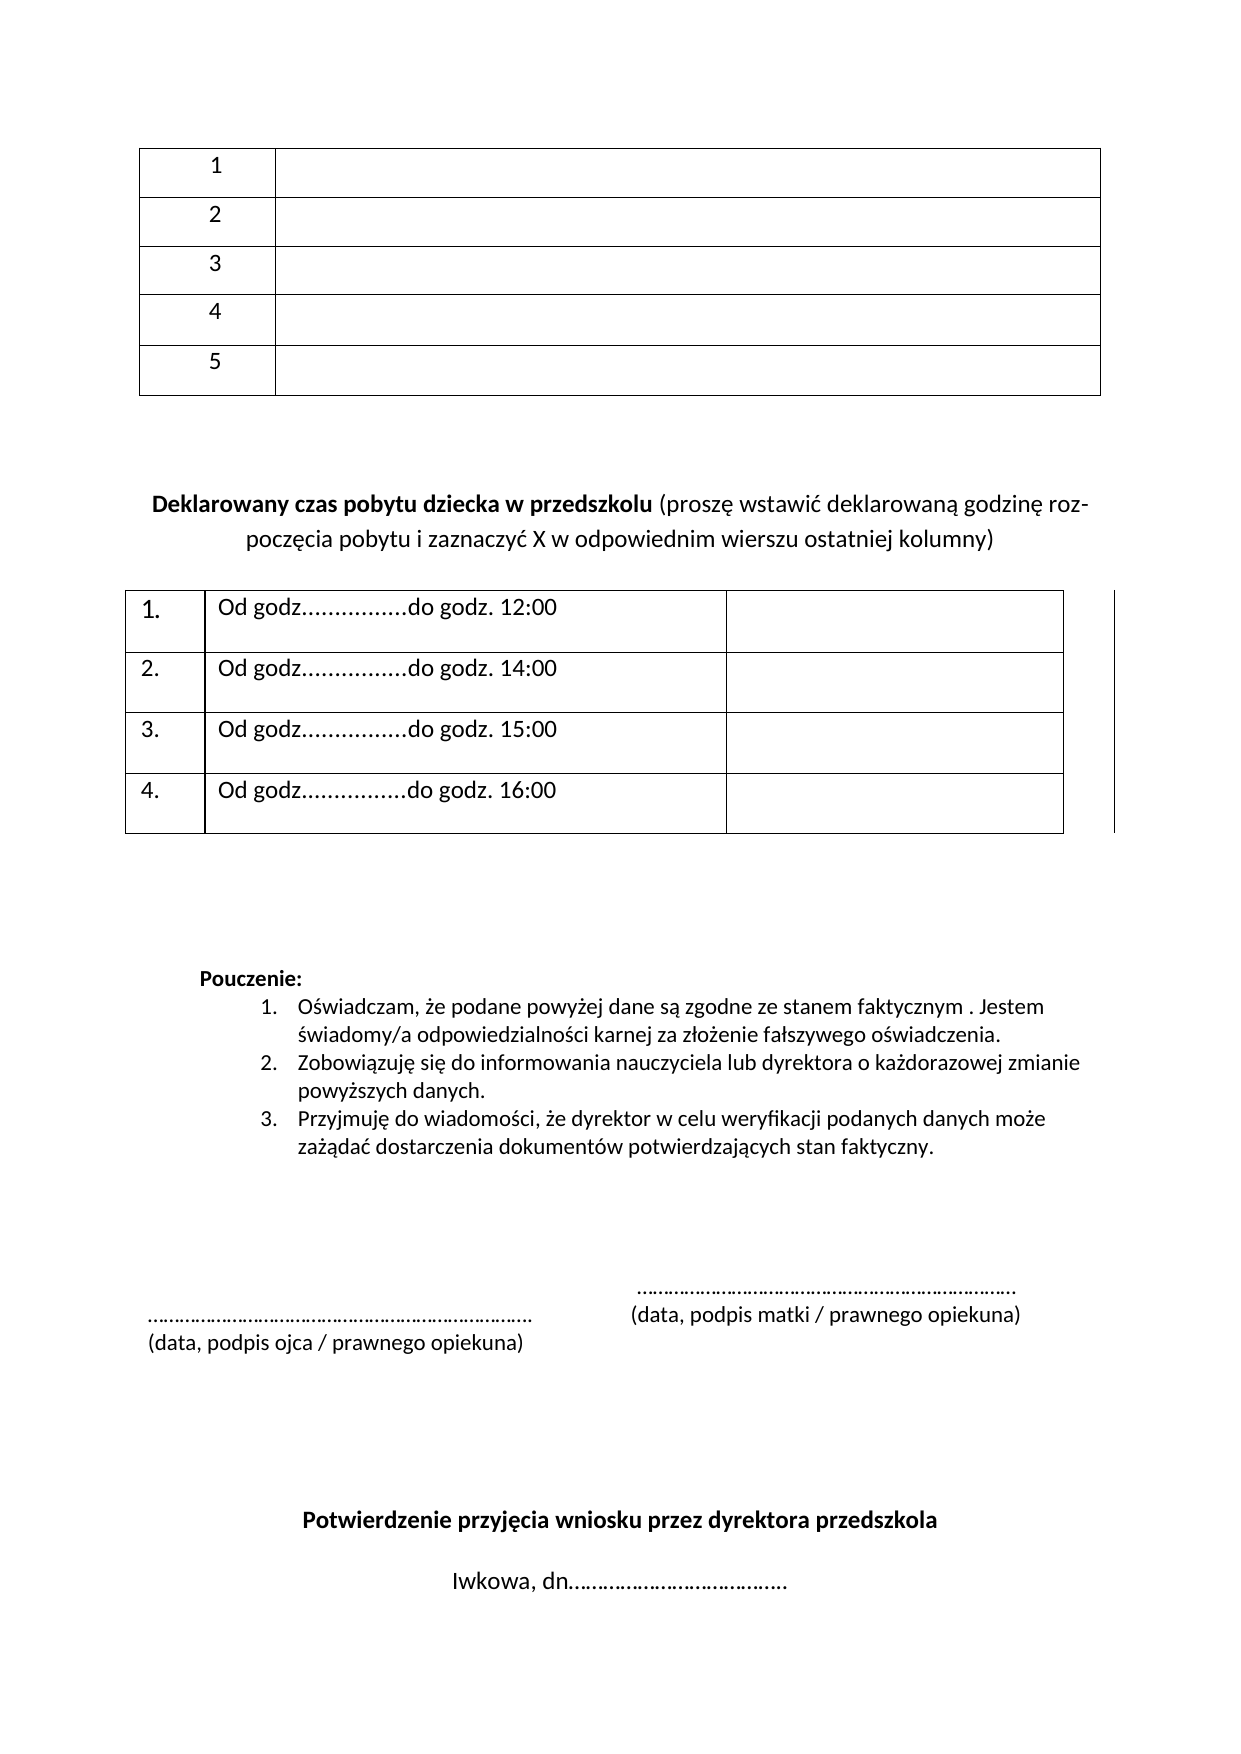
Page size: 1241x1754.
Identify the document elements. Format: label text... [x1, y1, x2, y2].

table_cell Od godz do godz. 14:00 [206, 653, 726, 712]
text ……………………………………………………………… ………………………………………………………………. (data, podpis matki / prawnego opiekuna) (data, podpis ojca / prawnego opiekuna) [148, 1272, 1092, 1356]
table_cell [276, 247, 1100, 294]
list Zobowiązuję się do informowania nauczyciela lub dyrektora o każdorazowej zmianie powyższych danych. [260, 1048, 1092, 1104]
table_cell [727, 774, 1063, 833]
table_cell 2 [140, 198, 275, 246]
text Iwkowa, dn……………………………….. [148, 1565, 1092, 1596]
table_cell 4. [126, 774, 204, 833]
table_cell 3 [140, 247, 275, 294]
table_header 1 [140, 149, 275, 197]
table_header 1. [126, 591, 204, 652]
table_cell [276, 346, 1100, 395]
table_cell [276, 295, 1100, 344]
table_header [727, 591, 1063, 652]
table_cell Od godz do godz. 15:00 [206, 713, 726, 773]
table_cell 2. [126, 653, 204, 712]
text Deklarowany czas pobytu dziecka w przedszkolu (proszę wstawić deklarowaną godzinę rozpoczęcia pobytu i zaznaczyć X w odpowiednim wierszu ostatniej kolumny) [148, 485, 1092, 555]
table_cell 3. [126, 713, 204, 773]
table_header [276, 149, 1100, 197]
table_header [1064, 590, 1114, 833]
table_cell Od godz do godz. 16:00 [206, 774, 726, 833]
table_cell [276, 198, 1100, 246]
table_header Od godz do godz. 12:00 [206, 591, 726, 652]
text Potwierdzenie przyjęcia wniosku przez dyrektora przedszkola [148, 1504, 1092, 1534]
text Pouczenie: [148, 964, 1092, 992]
list Przyjmuję do wiadomości, że dyrektor w celu weryfikacji podanych danych może zażądać dostarczenia dokumentów potwierdzających stan faktyczny. [260, 1104, 1092, 1160]
table_cell [727, 653, 1063, 712]
table_cell 5 [140, 346, 275, 395]
table_cell [727, 713, 1063, 773]
table_cell 4 [140, 295, 275, 344]
list Oświadczam, że podane powyżej dane są zgodne ze stanem faktycznym . Jestem świadomy/a odpowiedzialności karnej za złożenie fałszywego oświadczenia. [260, 992, 1092, 1048]
